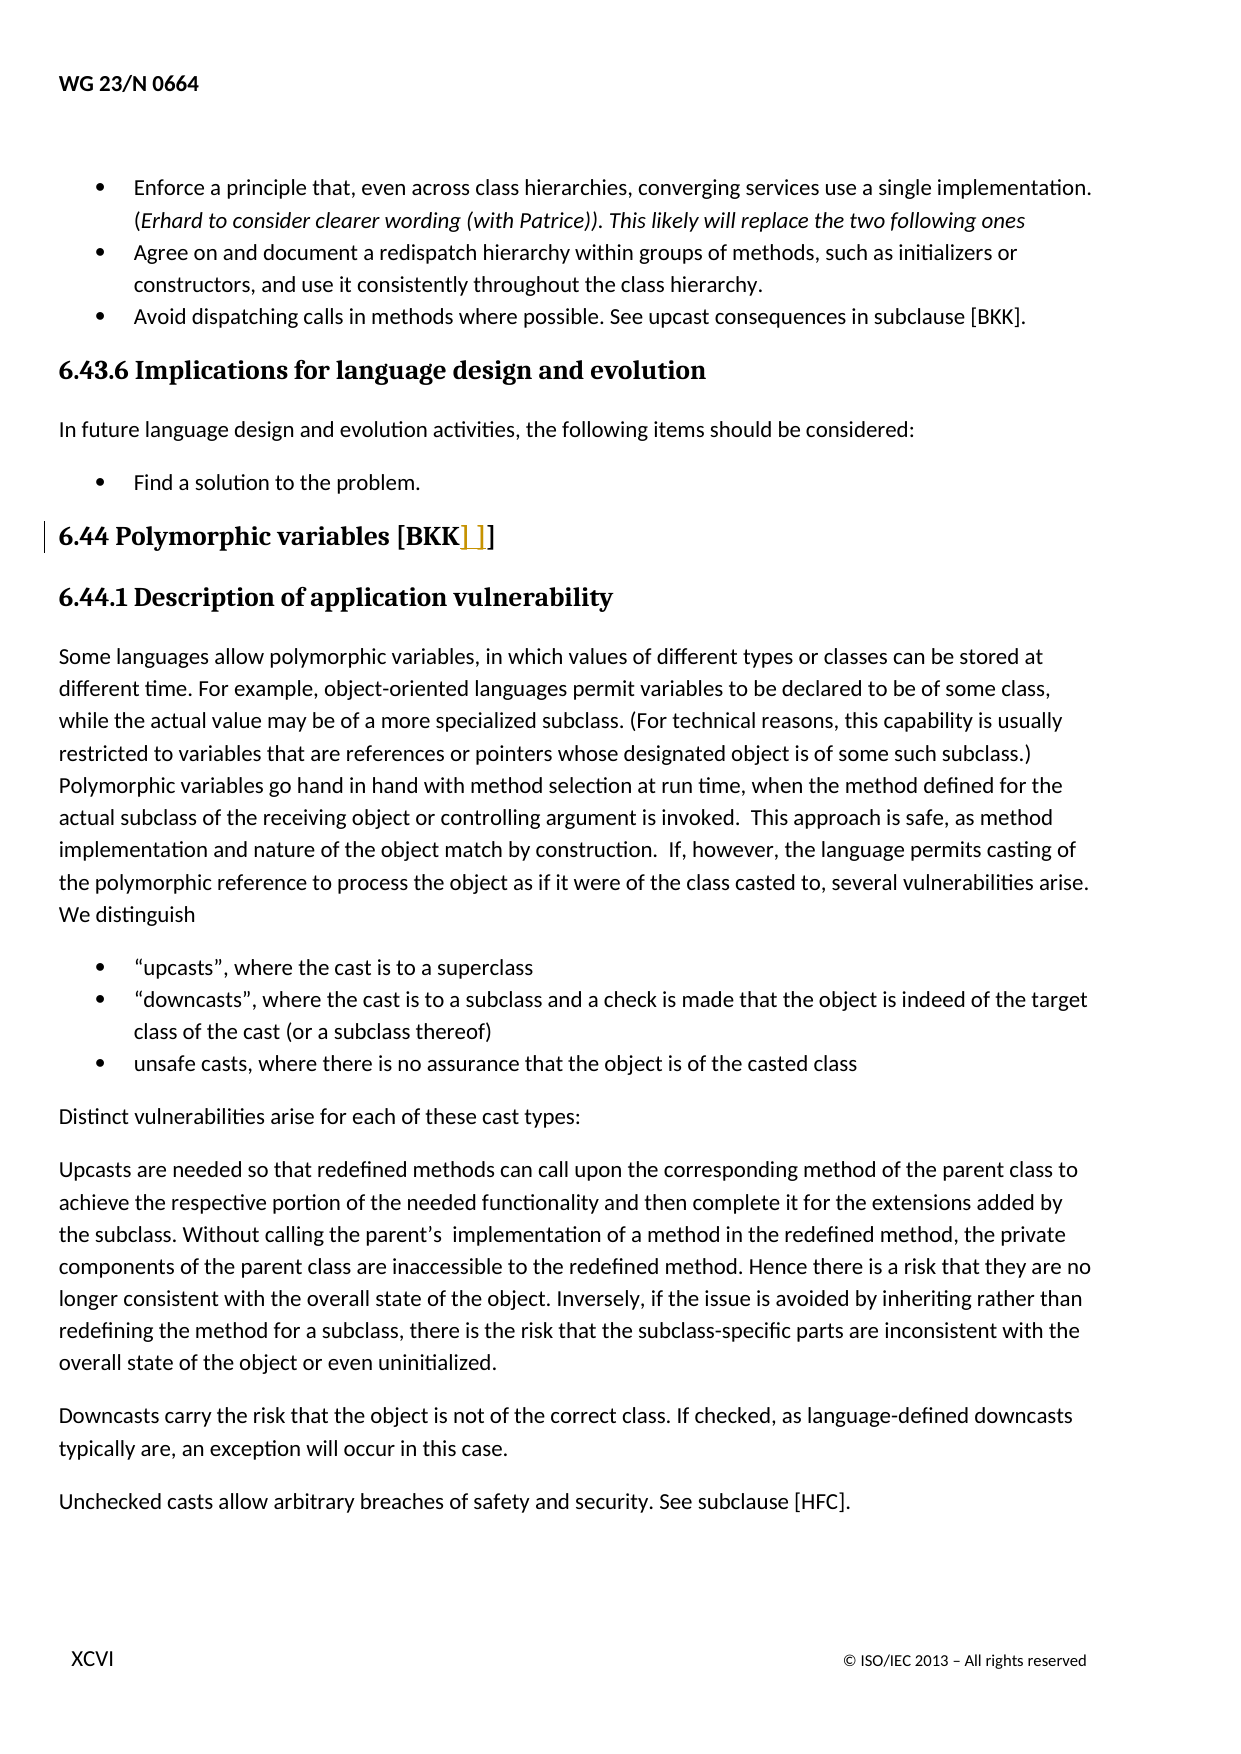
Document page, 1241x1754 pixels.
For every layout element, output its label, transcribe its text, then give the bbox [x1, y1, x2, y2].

subtitle 6.43.6 Implications for language design and evolution [58, 355, 1099, 386]
list “downcasts”, where the cast is to a subclass and a check is made that the object is indeed of the target class of the cast (or a subclass thereof) [96, 985, 1099, 1045]
subtitle 6.44 Polymorphic variables [BKK] [58, 521, 1099, 553]
text Unchecked casts allow arbitrary breaches of safety and security. See subclause [HFC]. [58, 1487, 1099, 1515]
list Enforce a principle that, even across class hierarchies, converging services use a single implementation.(Erhard to consider clearer wording (with Patrice)). This likely will replace the two following ones [96, 173, 1099, 234]
text In future language design and evolution activities, the following items should be considered: [58, 415, 1099, 443]
text Downcasts carry the risk that the object is not of the correct class. If checked, as language-defined downcasts typically are, an exception will occur in this case. [58, 1402, 1099, 1462]
subtitle 6.44.1 Description of application vulnerability [58, 582, 1099, 613]
text Distinct vulnerabilities arise for each of these cast types: [58, 1102, 1099, 1130]
text Upcasts are needed so that redefined methods can call upon the corresponding method of the parent class to achieve the respective portion of the needed functionality and then complete it for the extensions added by the subclass. Without calling the parent’s implementation of a method in the redefined method, the private components of the parent class are inaccessible to the redefined method. Hence there is a risk that they are no longer consistent with the overall state of the object. Inversely, if the issue is avoided by inheriting rather than redefining the method for a subclass, there is the risk that the subclass-specific parts are inconsistent with the overall state of the object or even uninitialized. [58, 1155, 1099, 1377]
list Avoid dispatching calls in methods where possible. See upcast consequences in subclause [BKK]. [96, 302, 1099, 330]
list Agree on and document a redispatch hierarchy within groups of methods, such as initializers or constructors, and use it consistently throughout the class hierarchy. [96, 238, 1099, 298]
text Some languages allow polymorphic variables, in which values of different types or classes can be stored at different time. For example, object-oriented languages permit variables to be declared to be of some class, while the actual value may be of a more specialized subclass. (For technical reasons, this capability is usually restricted to variables that are references or pointers whose designated object is of some such subclass.) Polymorphic variables go hand in hand with method selection at run time, when the method defined for the actual subclass of the receiving object or controlling argument is invoked. This approach is safe, as method implementation and nature of the object match by construction. If, however, the language permits casting of the polymorphic reference to process the object as if it were of the class casted to, several vulnerabilities arise. We distinguish [58, 642, 1099, 928]
list unsafe casts, where there is no assurance that the object is of the casted class [96, 1049, 1099, 1077]
list Find a solution to the problem. [96, 468, 1099, 496]
list “upcasts”, where the cast is to a superclass [96, 953, 1099, 981]
